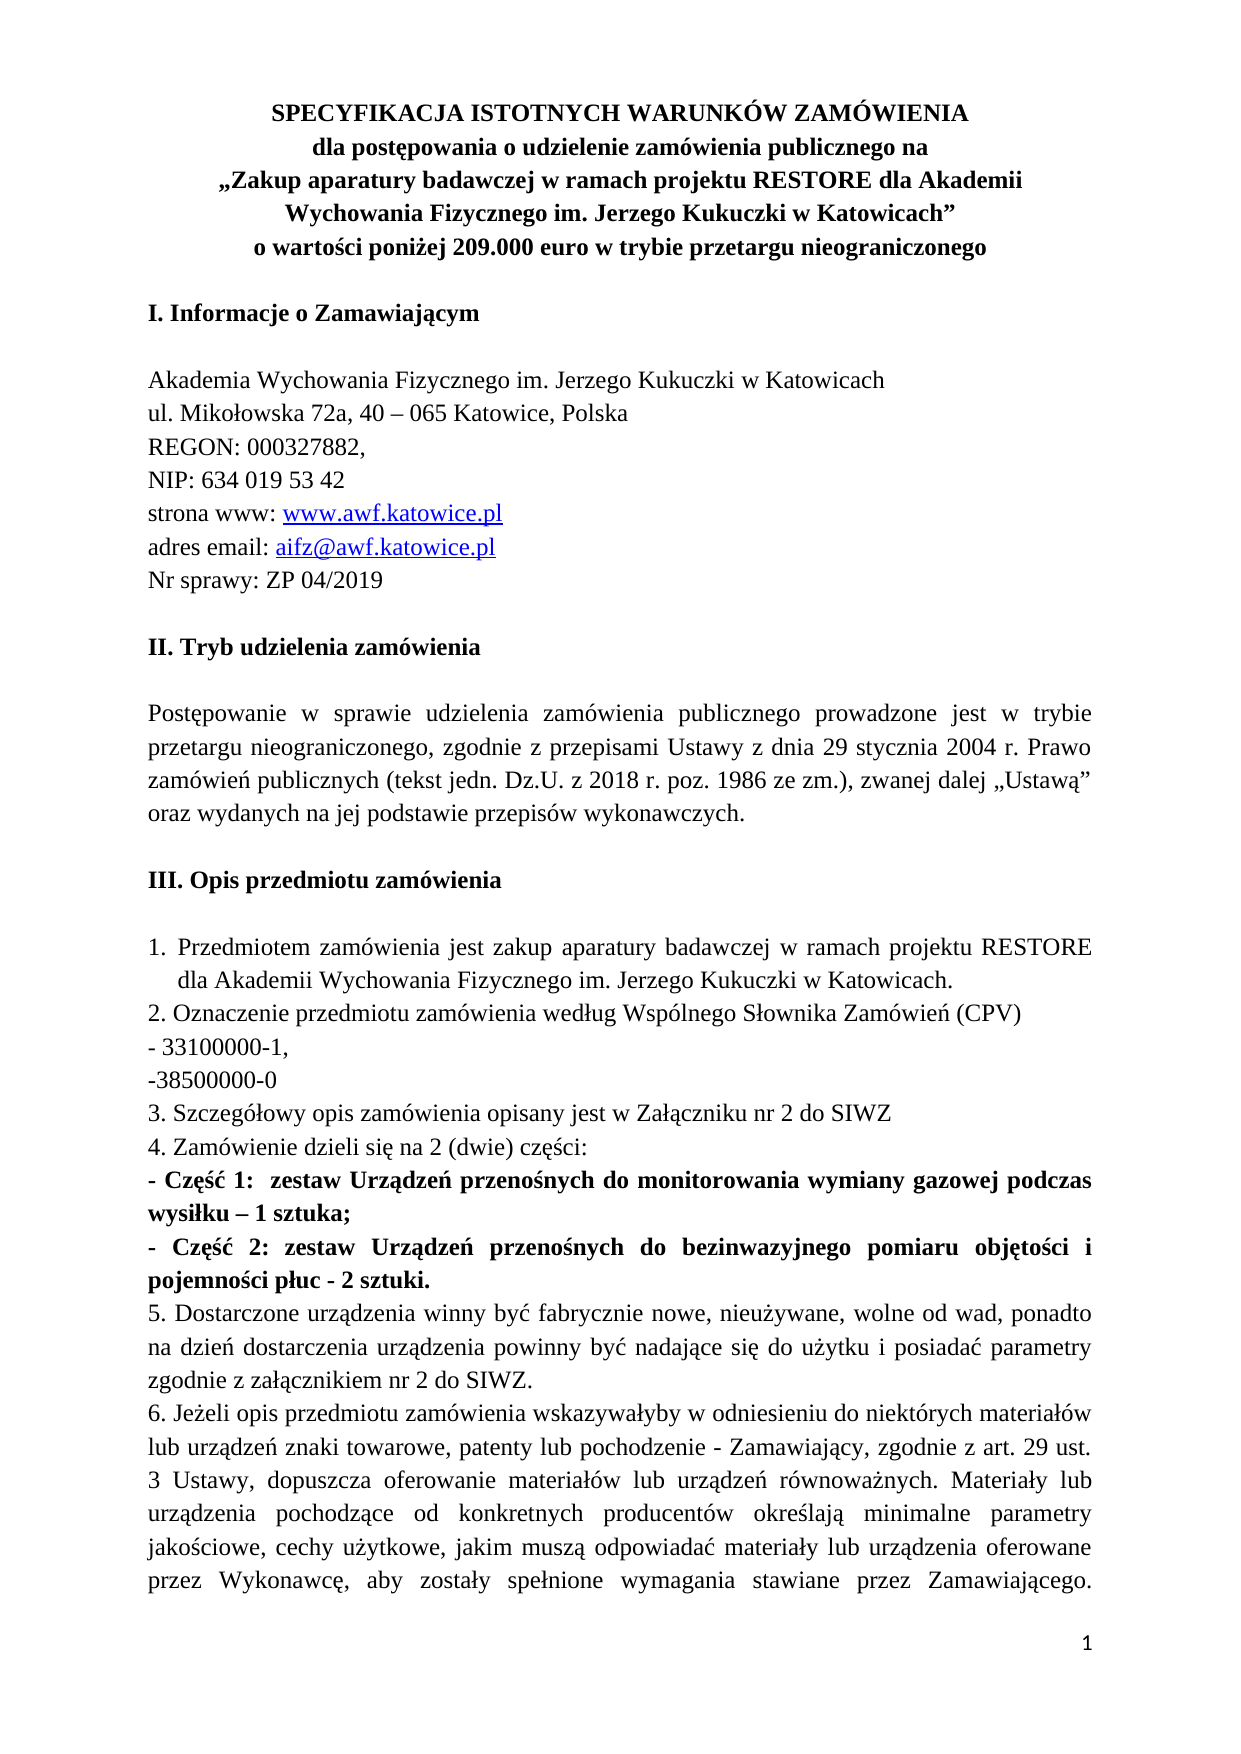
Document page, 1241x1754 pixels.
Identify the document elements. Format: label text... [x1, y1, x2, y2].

text dla postępowania o udzielenie zamówienia publicznego na [148, 127, 1093, 160]
text - Część 2: zestaw Urządzeń przenośnych do bezinwazyjnego pomiaru objętości i pojemności płuc - 2 sztuki. [148, 1227, 1093, 1294]
text „Zakup aparatury badawczej w ramach projektu RESTORE dla Akademii Wychowania Fizycznego im. Jerzego Kukuczki w Katowicach” [148, 160, 1093, 227]
text 2. Oznaczenie przedmiotu zamówienia według Wspólnego Słownika Zamówień (CPV) [148, 994, 1093, 1027]
text -38500000-0 [148, 1060, 1093, 1094]
text 4. Zamówienie dzieli się na 2 (dwie) części: [148, 1127, 1093, 1160]
text I. Informacje o Zamawiającym [148, 294, 1093, 327]
text 3. Szczegółowy opis zamówienia opisany jest w Załączniku nr 2 do SIWZ [148, 1094, 1093, 1127]
text adres email: aifz@awf.katowice.pl [148, 527, 1093, 560]
text SPECYFIKACJA ISTOTNYCH WARUNKÓW ZAMÓWIENIA [148, 94, 1093, 127]
text II. Tryb udzielenia zamówienia [148, 627, 1093, 660]
text - Część 1: zestaw Urządzeń przenośnych do monitorowania wymiany gazowej podczas wysiłku – 1 sztuka; [148, 1160, 1093, 1227]
text - 33100000-1, [148, 1027, 1093, 1060]
text III. Opis przedmiotu zamówienia [148, 860, 1093, 894]
text NIP: 634 019 53 42 [148, 460, 1093, 494]
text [148, 1394, 1093, 1594]
text Postępowanie w sprawie udzielenia zamówienia publicznego prowadzone jest w trybie przetargu nieograniczonego, zgodnie z przepisami Ustawy z dnia 29 stycznia 2004 r. Prawo zamówień publicznych (tekst jedn. Dz.U. z 2018 r. poz. 1986 ze zm.), zwanej dalej „Ustawą” oraz wydanych na jej podstawie przepisów wykonawczych. [148, 694, 1093, 827]
text ul. Mikołowska 72a, 40 – 065 Katowice, Polska [148, 394, 1093, 427]
list Przedmiotem zamówienia jest zakup aparatury badawczej w ramach projektu RESTORE dla Akademii Wychowania Fizycznego im. Jerzego Kukuczki w Katowicach. [148, 927, 1093, 994]
text o wartości poniżej 209.000 euro w trybie przetargu nieograniczonego [148, 227, 1093, 260]
text 5. Dostarczone urządzenia winny być fabrycznie nowe, nieużywane, wolne od wad, ponadto na dzień dostarczenia urządzenia powinny być nadające się do użytku i posiadać parametry zgodnie z załącznikiem nr 2 do SIWZ. [148, 1294, 1093, 1394]
text REGON: 000327882, [148, 427, 1093, 460]
text Nr sprawy: ZP 04/2019 [148, 560, 1093, 594]
text strona www: www.awf.katowice.pl [148, 494, 1093, 527]
text Akademia Wychowania Fizycznego im. Jerzego Kukuczki w Katowicach [148, 360, 1093, 394]
